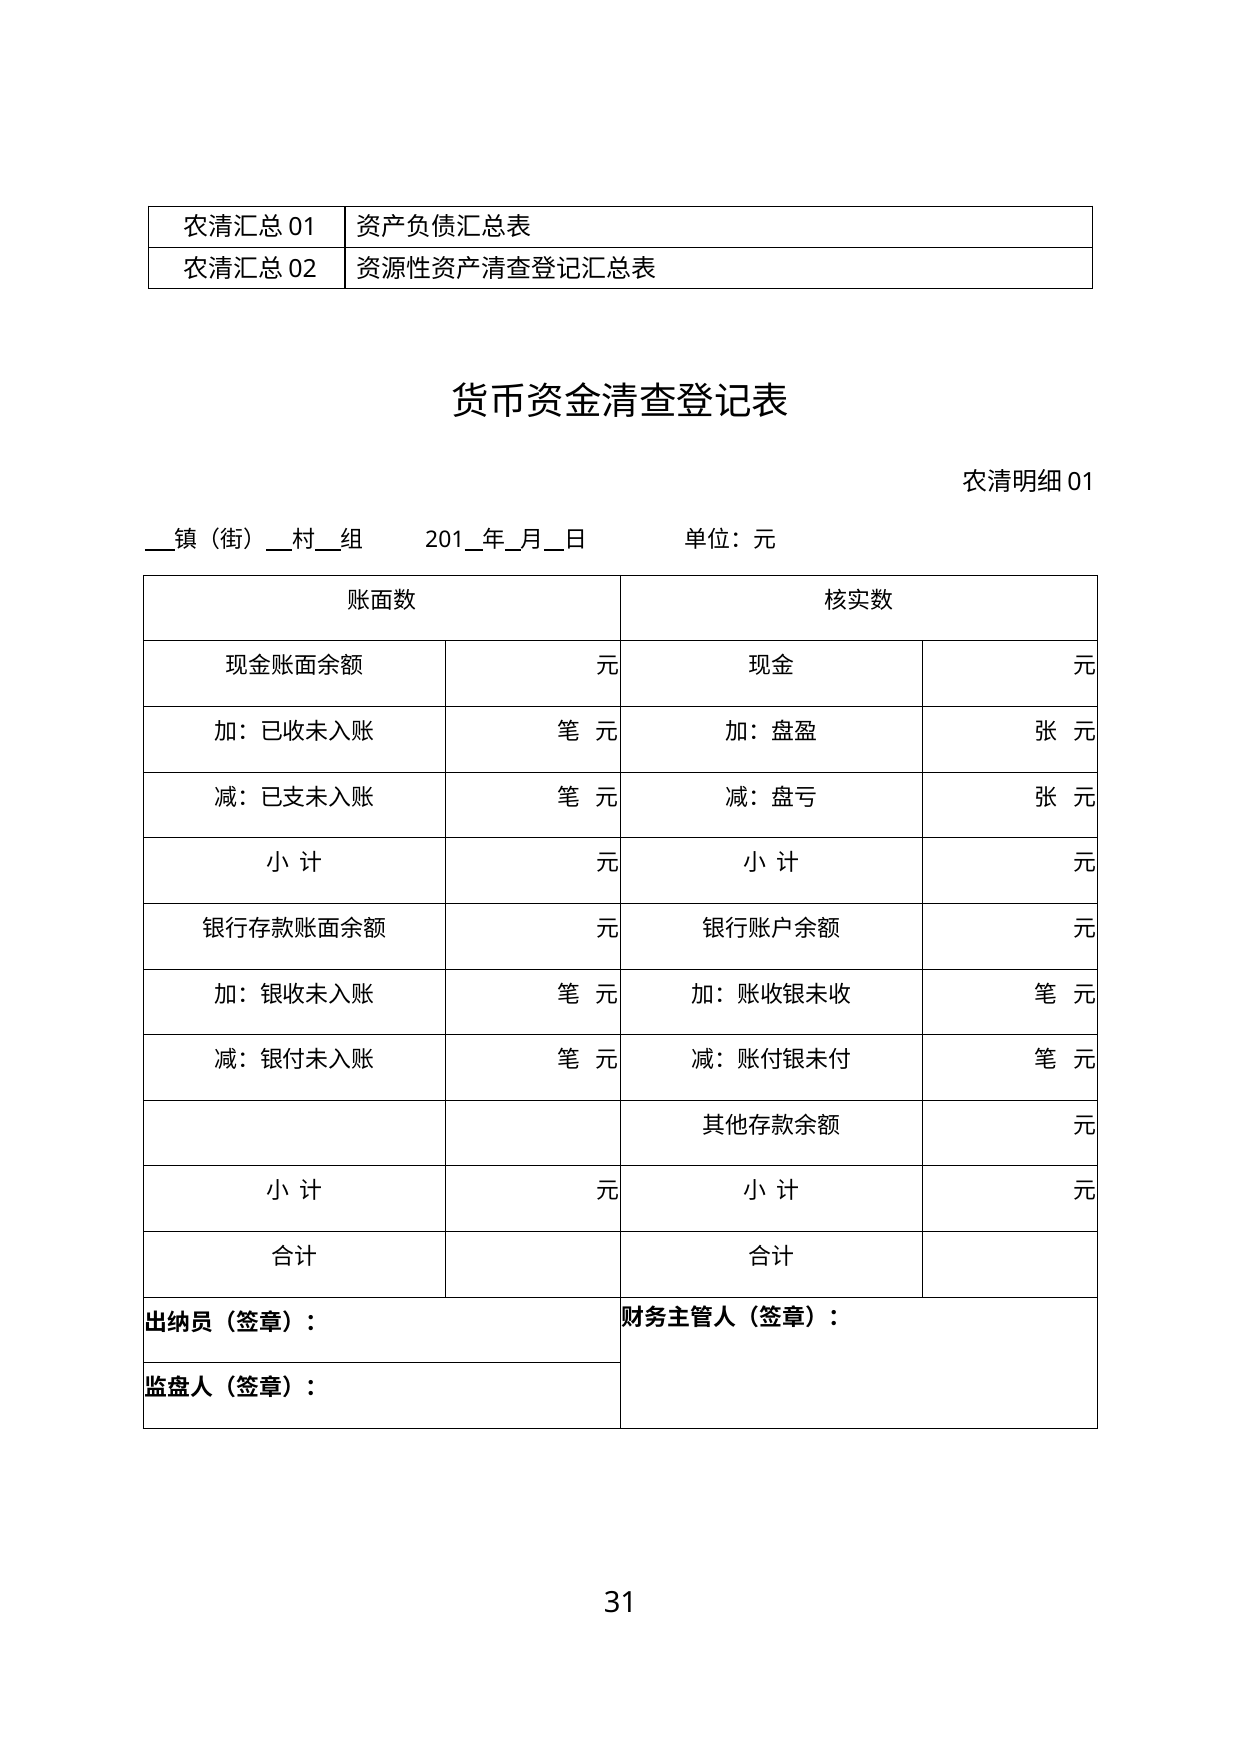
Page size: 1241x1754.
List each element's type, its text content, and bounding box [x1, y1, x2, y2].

table_cell 笔 元 [446, 707, 620, 772]
table_cell 资源性资产清查登记汇总表 [346, 248, 1092, 288]
table_cell 加：银收未入账 [144, 970, 445, 1034]
table_cell 小 计 [621, 1166, 922, 1231]
table_cell 小 计 [144, 1166, 445, 1231]
table_cell 农清汇总01 [149, 207, 344, 247]
table_cell 元 [923, 904, 1097, 968]
table_cell 现金账面余额 [144, 641, 445, 706]
table_cell 核实数 [621, 576, 1097, 640]
table_cell 合计 [621, 1232, 922, 1297]
table_cell 张 元 [923, 773, 1097, 837]
table_cell 小 计 [144, 838, 445, 903]
table_cell [923, 1232, 1097, 1297]
table_cell 农清明细01 [143, 460, 1097, 519]
table_cell [446, 1232, 620, 1297]
table_cell 元 [923, 838, 1097, 903]
table_cell 元 [923, 1166, 1097, 1231]
table_cell 元 [446, 838, 620, 903]
table_cell 加：盘盈 [621, 707, 922, 772]
table_cell 减：盘亏 [621, 773, 922, 837]
table_cell 其他存款余额 [621, 1101, 922, 1165]
table_cell 元 [923, 641, 1097, 706]
table_cell 笔 元 [923, 970, 1097, 1034]
table_cell 现金 [621, 641, 922, 706]
table_header 货币资金清查登记表 [143, 356, 1097, 460]
table_cell 镇（街） 村 组 201 年 月 日 单位：元 [143, 519, 1097, 575]
table_cell 合计 [144, 1232, 445, 1297]
table_cell 小 计 [621, 838, 922, 903]
table_cell 笔 元 [446, 773, 620, 837]
table_cell 元 [446, 1166, 620, 1231]
table_cell [144, 1101, 445, 1165]
table_cell 笔 元 [446, 970, 620, 1034]
table_cell 张 元 [923, 707, 1097, 772]
table_cell 加：已收未入账 [144, 707, 445, 772]
table_cell 元 [446, 904, 620, 968]
table_cell 账面数 [144, 576, 620, 640]
table_cell 元 [446, 641, 620, 706]
table_cell 银行账户余额 [621, 904, 922, 968]
table_cell 农清汇总02 [149, 248, 344, 288]
table_cell 监盘人（签章）： [144, 1363, 620, 1428]
table_cell 笔 元 [923, 1035, 1097, 1100]
table_cell 减：银付未入账 [144, 1035, 445, 1100]
table_cell 减：账付银未付 [621, 1035, 922, 1100]
table_cell 元 [923, 1101, 1097, 1165]
table_cell 加：账收银未收 [621, 970, 922, 1034]
table_cell 减：已支未入账 [144, 773, 445, 837]
table_cell [446, 1101, 620, 1165]
table_cell 资产负债汇总表 [346, 207, 1092, 247]
table_cell 银行存款账面余额 [144, 904, 445, 968]
table_cell 笔 元 [446, 1035, 620, 1100]
table_cell 出纳员（签章）： [144, 1298, 620, 1362]
table_cell 财务主管人（签章）： [621, 1298, 1097, 1428]
